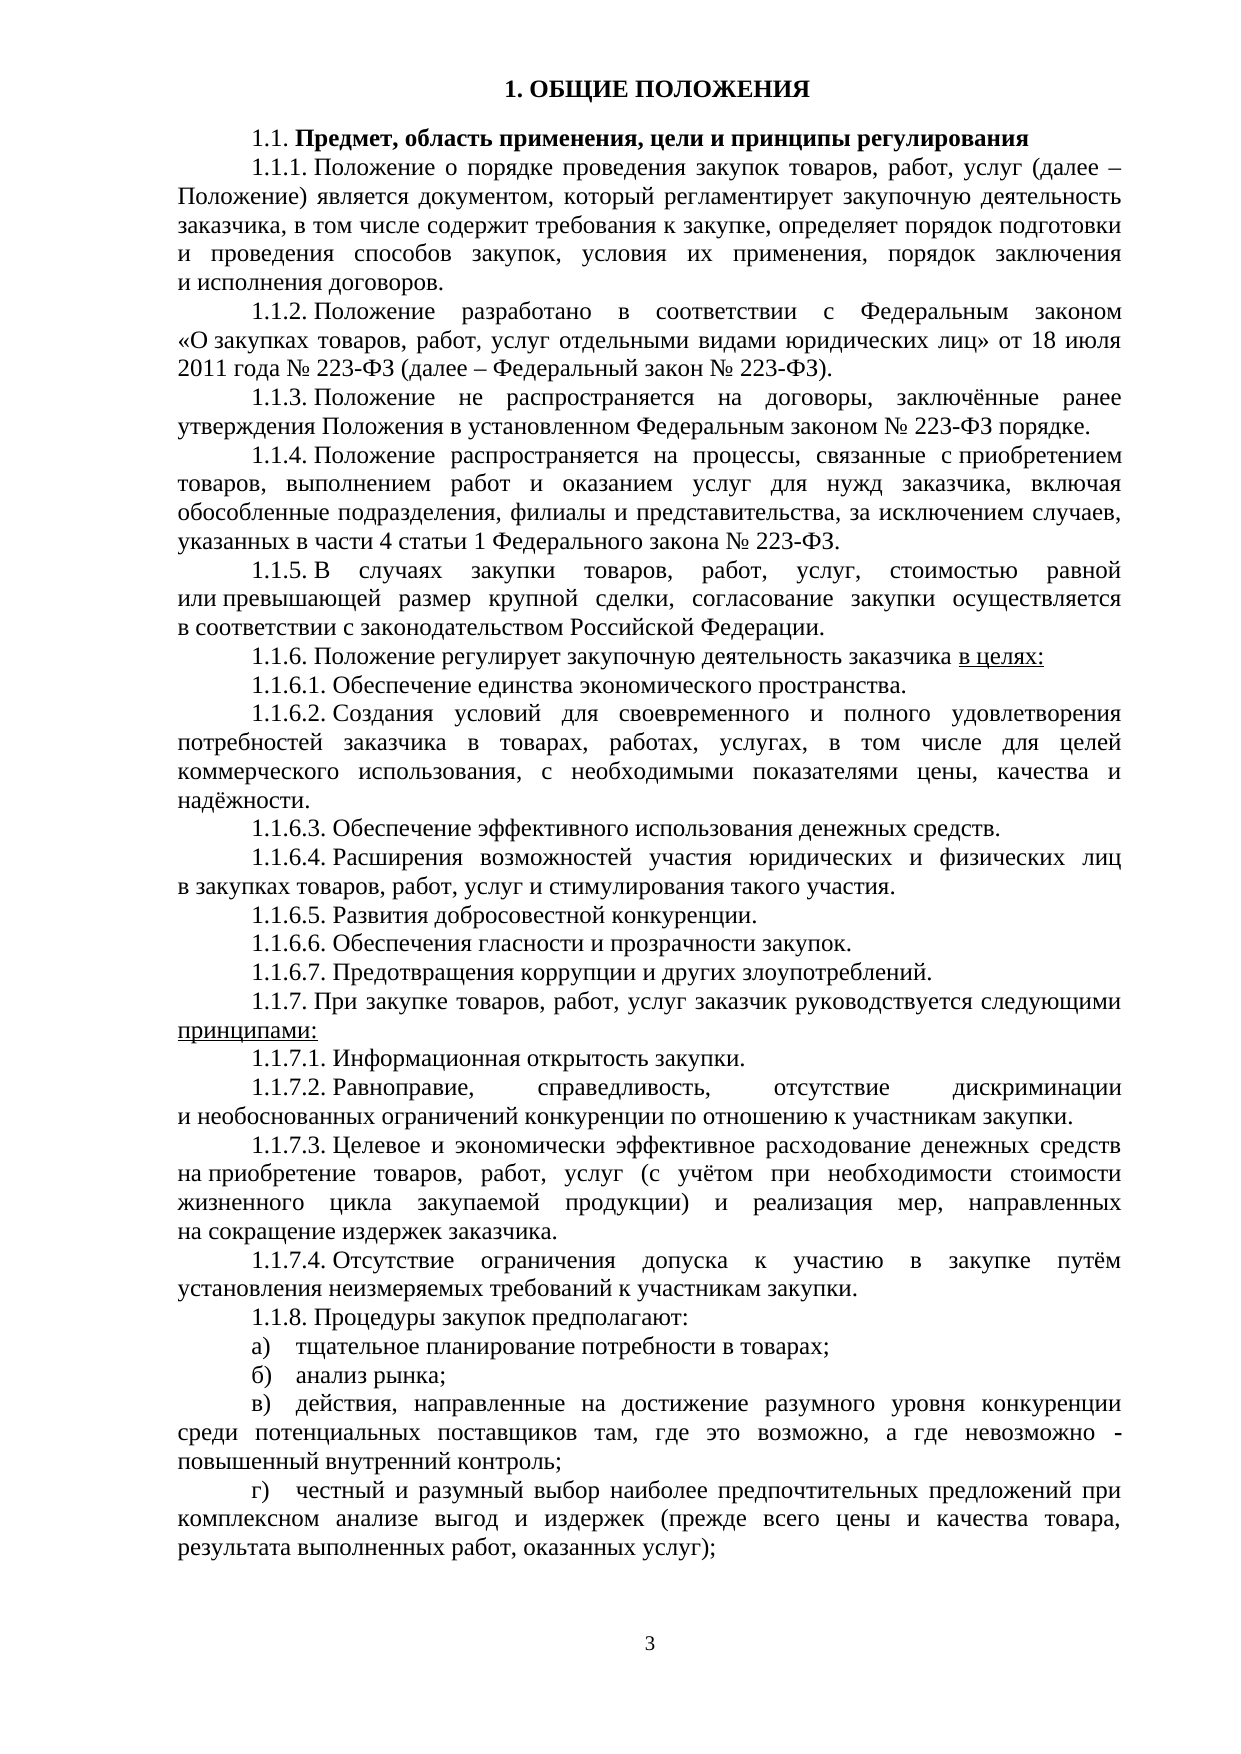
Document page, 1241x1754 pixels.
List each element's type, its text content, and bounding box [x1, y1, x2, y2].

list Обеспечение единства экономического пространства. [177, 670, 1122, 698]
list Предотвращения коррупции и других злоупотреблений. [177, 957, 1122, 986]
list Положение регулирует закупочную деятельность заказчика в целях: [177, 641, 1122, 670]
list Положение не распространяется на договоры, заключённые ранее утверждения Положения в установленном Федеральным законом № 223-ФЗ порядке. [177, 382, 1122, 440]
list Создания условий для своевременного и полного удовлетворения потребностей заказчика в товарах, работах, услугах, в том числе для целей коммерческого использования, с необходимыми показателями цены, качества и надёжности. [177, 698, 1122, 813]
list Равноправие, справедливость, отсутствие дискриминации и необоснованных ограничений конкуренции по отношению к участникам закупки. [177, 1072, 1122, 1130]
list В случаях закупки товаров, работ, услуг, стоимостью равной или превышающей размер крупной сделки, согласование закупки осуществляется в соответствии с законодательством Российской Федерации. [177, 555, 1122, 641]
list Целевое и экономически эффективное расходование денежных средств на приобретение товаров, работ, услуг (с учётом при необходимости стоимости жизненного цикла закупаемой продукции) и реализация мер, направленных на сокращение издержек заказчика. [177, 1130, 1122, 1245]
text в) действия, направленные на достижение разумного уровня конкуренции среди потенциальных поставщиков там, где это возможно, а где невозможно - повышенный внутренний контроль; [177, 1388, 1122, 1475]
list Развития добросовестной конкуренции. [177, 900, 1122, 928]
list Положение о порядке проведения закупок товаров, работ, услуг (далее – Положение) является документом, который регламентирует закупочную деятельность заказчика, в том числе содержит требования к закупке, определяет порядок подготовки и проведения способов закупок, условия их применения, порядок заключения и исполнения договоров. [177, 152, 1122, 296]
list Отсутствие ограничения допуска к участию в закупке путём установления неизмеряемых требований к участникам закупки. [177, 1245, 1122, 1302]
list При закупке товаров, работ, услуг заказчик руководствуется следующими принципами: [177, 986, 1122, 1043]
text а) тщательное планирование потребности в товарах; [177, 1331, 1122, 1360]
list Положение распространяется на процессы, связанные с приобретением товаров, выполнением работ и оказанием услуг для нужд заказчика, включая обособленные подразделения, филиалы и представительства, за исключением случаев, указанных в части 4 статьи 1 Федерального закона № 223-ФЗ. [177, 440, 1122, 555]
subtitle ОБЩИЕ ПОЛОЖЕНИЯ [192, 74, 1122, 103]
list Информационная открытость закупки. [177, 1043, 1122, 1072]
list Расширения возможностей участия юридических и физических лиц в закупках товаров, работ, услуг и стимулирования такого участия. [177, 842, 1122, 900]
list Обеспечения гласности и прозрачности закупок. [177, 928, 1122, 957]
list Предмет, область применения, цели и принципы регулирования [177, 123, 1122, 152]
text б) анализ рынка; [177, 1360, 1122, 1388]
text 1.1.8. Процедуры закупок предполагают: [177, 1302, 1122, 1331]
list Положение разработано в соответствии с Федеральным законом «О закупках товаров, работ, услуг отдельными видами юридических лиц» от 18 июля 2011 года № 223-ФЗ (далее – Федеральный закон № 223-ФЗ). [177, 296, 1122, 382]
text г) честный и разумный выбор наиболее предпочтительных предложений при комплексном анализе выгод и издержек (прежде всего цены и качества товара, результата выполненных работ, оказанных услуг); [177, 1475, 1122, 1561]
list Обеспечение эффективного использования денежных средств. [177, 813, 1122, 842]
